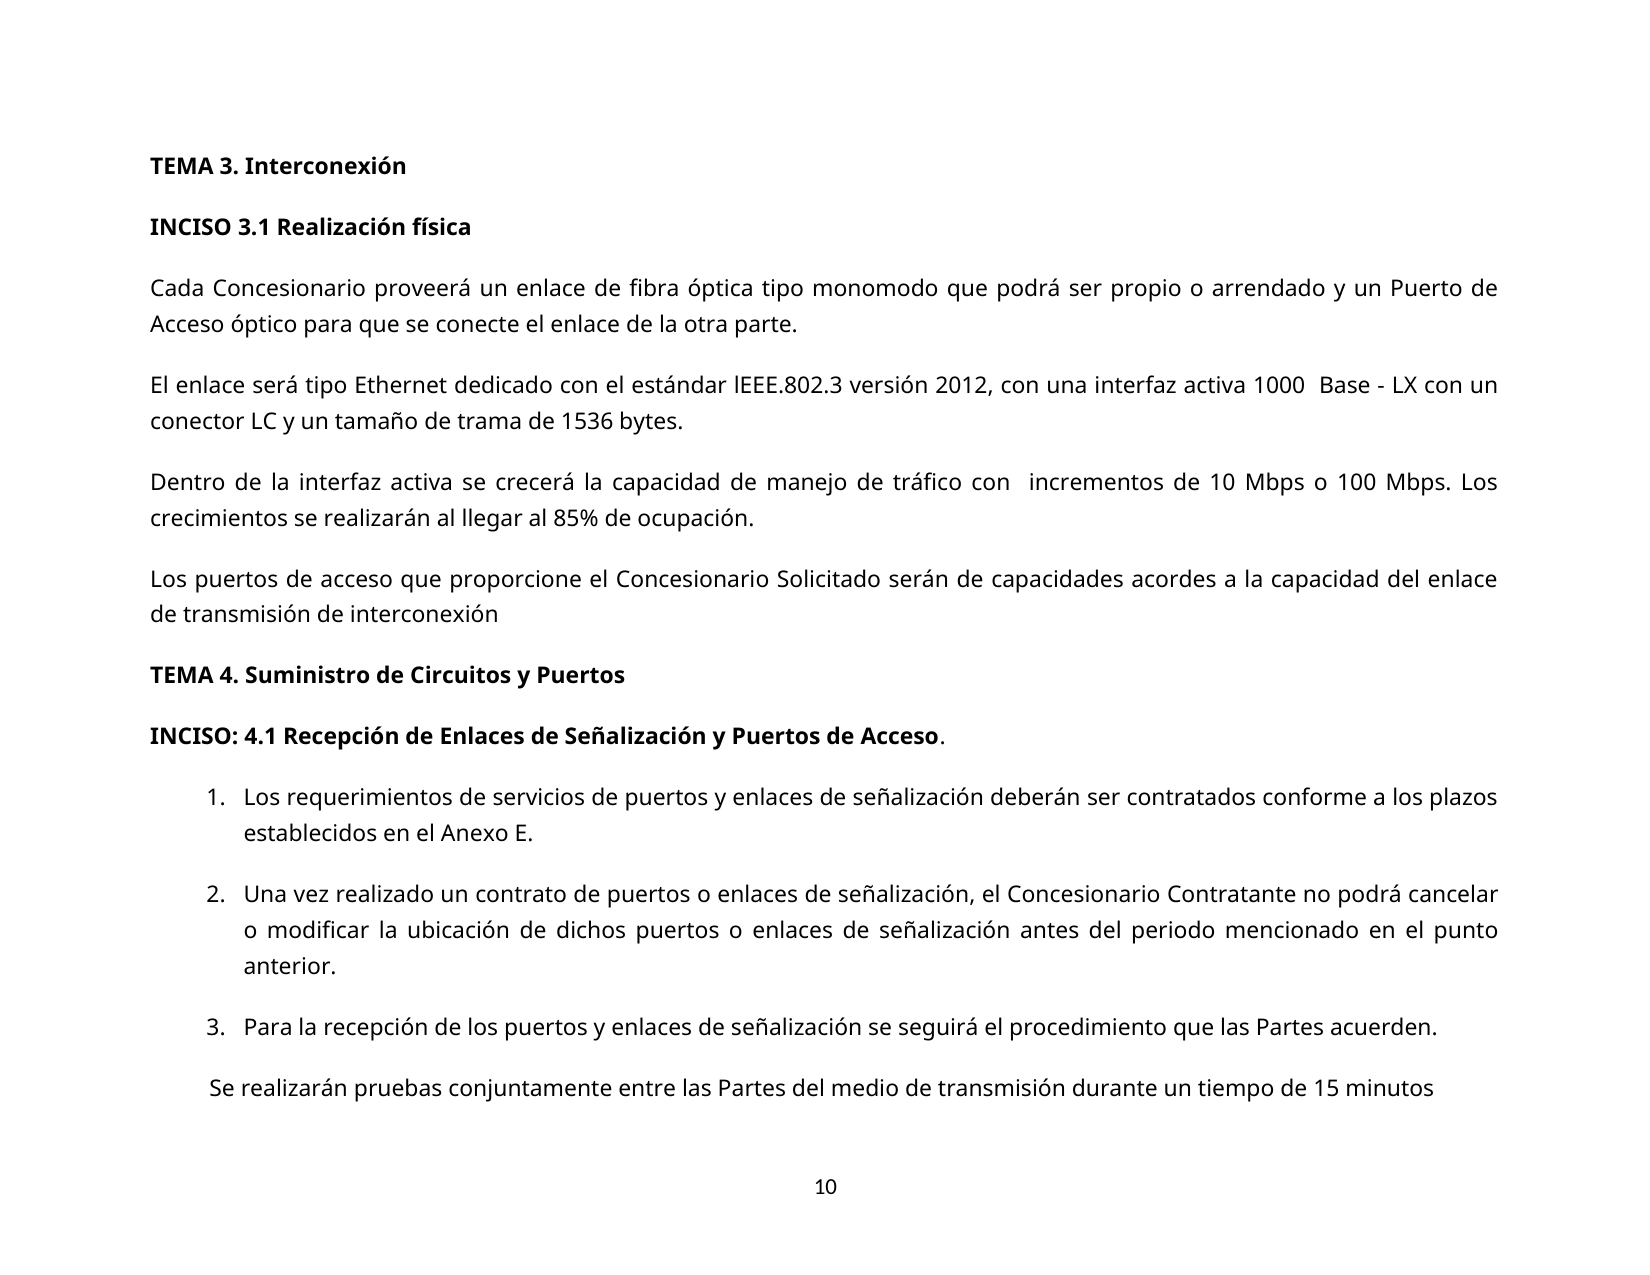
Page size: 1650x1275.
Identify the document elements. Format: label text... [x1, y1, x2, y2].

list Para la recepción de los puertos y enlaces de señalización se seguirá el procedimiento que las Partes acuerden. [206, 1011, 1500, 1042]
text INCISO: 4.1 Recepción de Enlaces de Señalización y Puertos de Acceso. [150, 720, 1500, 752]
text Se realizarán pruebas conjuntamente entre las Partes del medio de transmisión durante un tiempo de 15 minutos [209, 1072, 1500, 1103]
text TEMA 4. Suministro de Circuitos y Puertos [150, 659, 1500, 691]
text El enlace será tipo Ethernet dedicado con el estándar lEEE.802.3 versión 2012, con una interfaz activa 1000 Base - LX con un conector LC y un tamaño de trama de 1536 bytes. [150, 369, 1500, 436]
text Cada Concesionario proveerá un enlace de fibra óptica tipo monomodo que podrá ser propio o arrendado y un Puerto de Acceso óptico para que se conecte el enlace de la otra parte. [150, 272, 1500, 339]
text INCISO 3.1 Realización física [150, 211, 1500, 242]
list Una vez realizado un contrato de puertos o enlaces de señalización, el Concesionario Contratante no podrá cancelar o modificar la ubicación de dichos puertos o enlaces de señalización antes del periodo mencionado en el punto anterior. [206, 878, 1500, 981]
text Los puertos de acceso que proporcione el Concesionario Solicitado serán de capacidades acordes a la capacidad del enlace de transmisión de interconexión [150, 562, 1500, 630]
list Los requerimientos de servicios de puertos y enlaces de señalización deberán ser contratados conforme a los plazos establecidos en el Anexo E. [206, 781, 1500, 848]
text TEMA 3. Interconexión [150, 150, 1500, 181]
text Dentro de la interfaz activa se crecerá la capacidad de manejo de tráfico con incrementos de 10 Mbps o 100 Mbps. Los crecimientos se realizarán al llegar al 85% de ocupación. [150, 466, 1500, 533]
